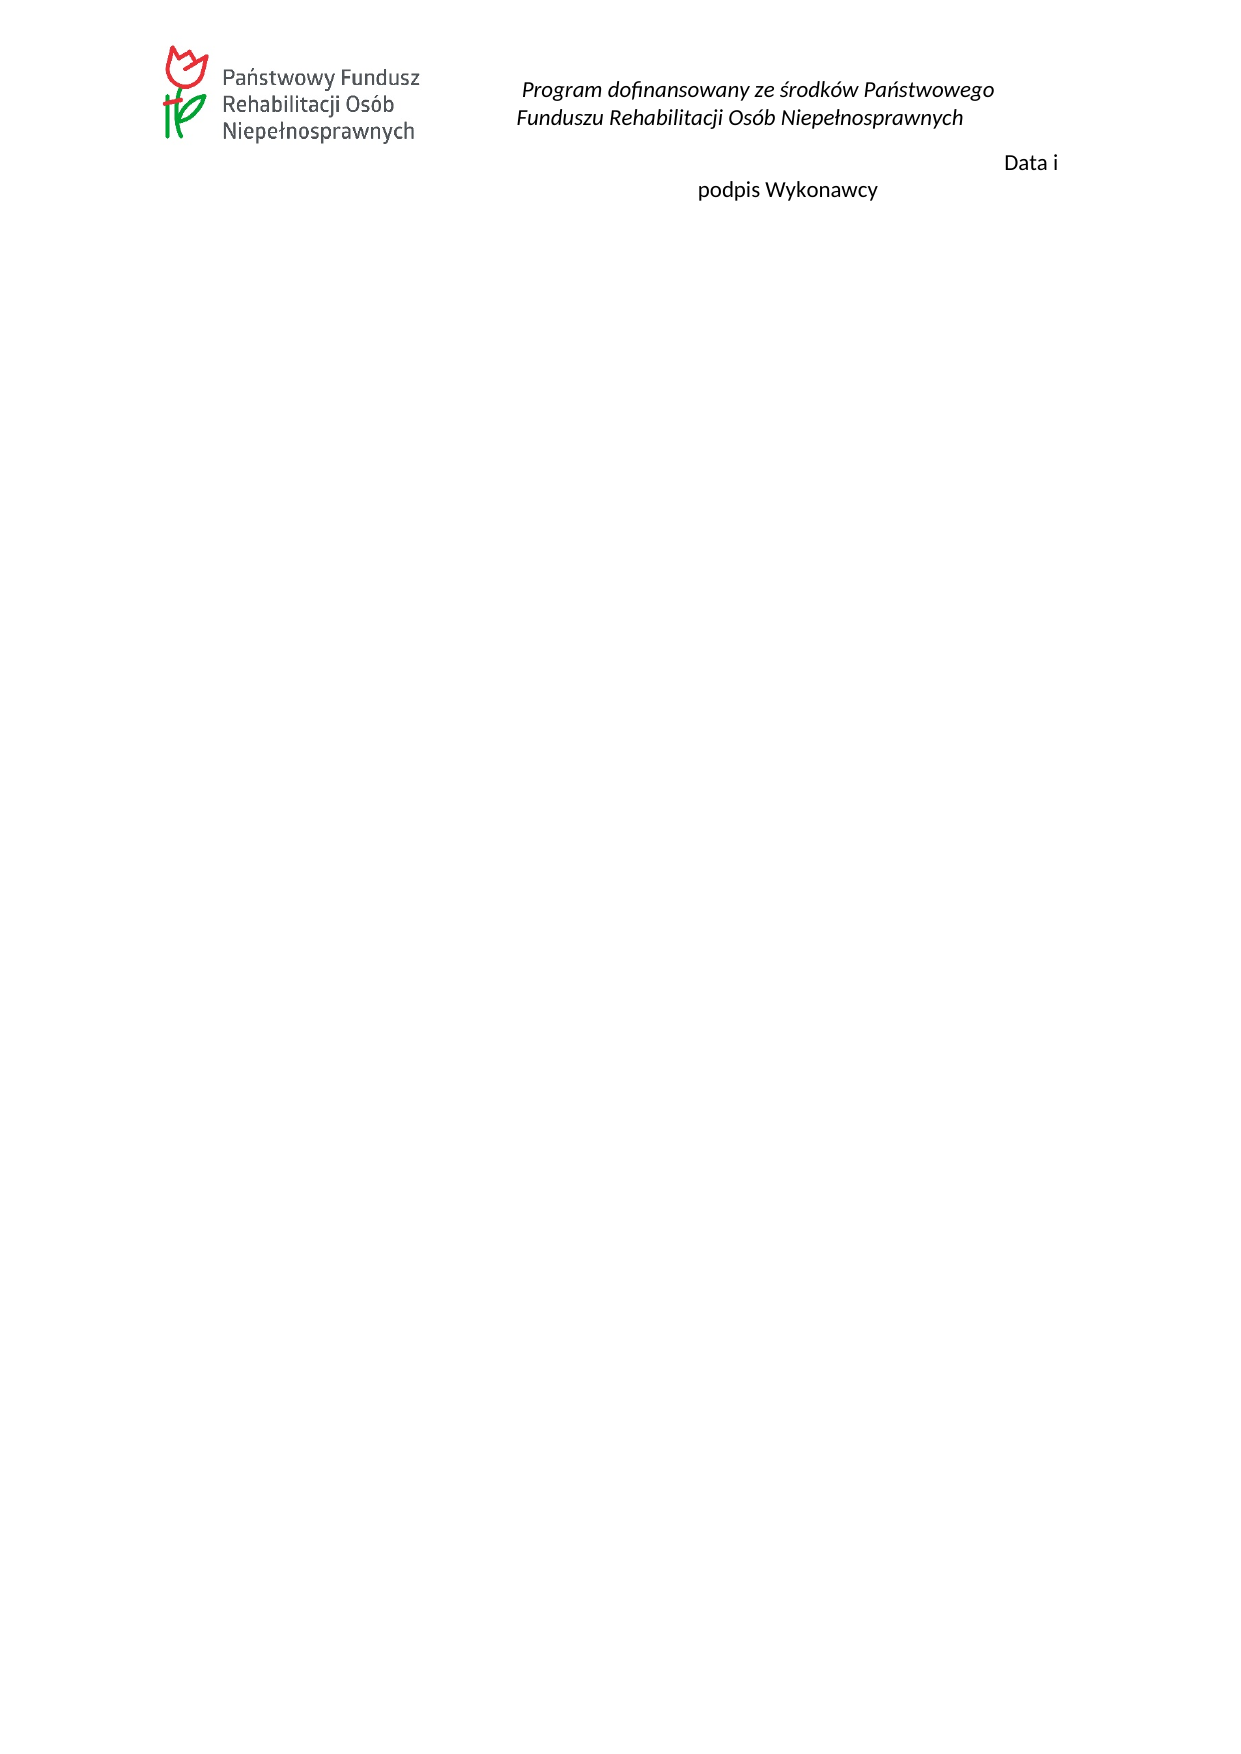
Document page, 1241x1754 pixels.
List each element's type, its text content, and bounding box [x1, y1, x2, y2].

text Data i podpis Wykonawcy [148, 148, 1093, 204]
picture [116, 2, 464, 187]
